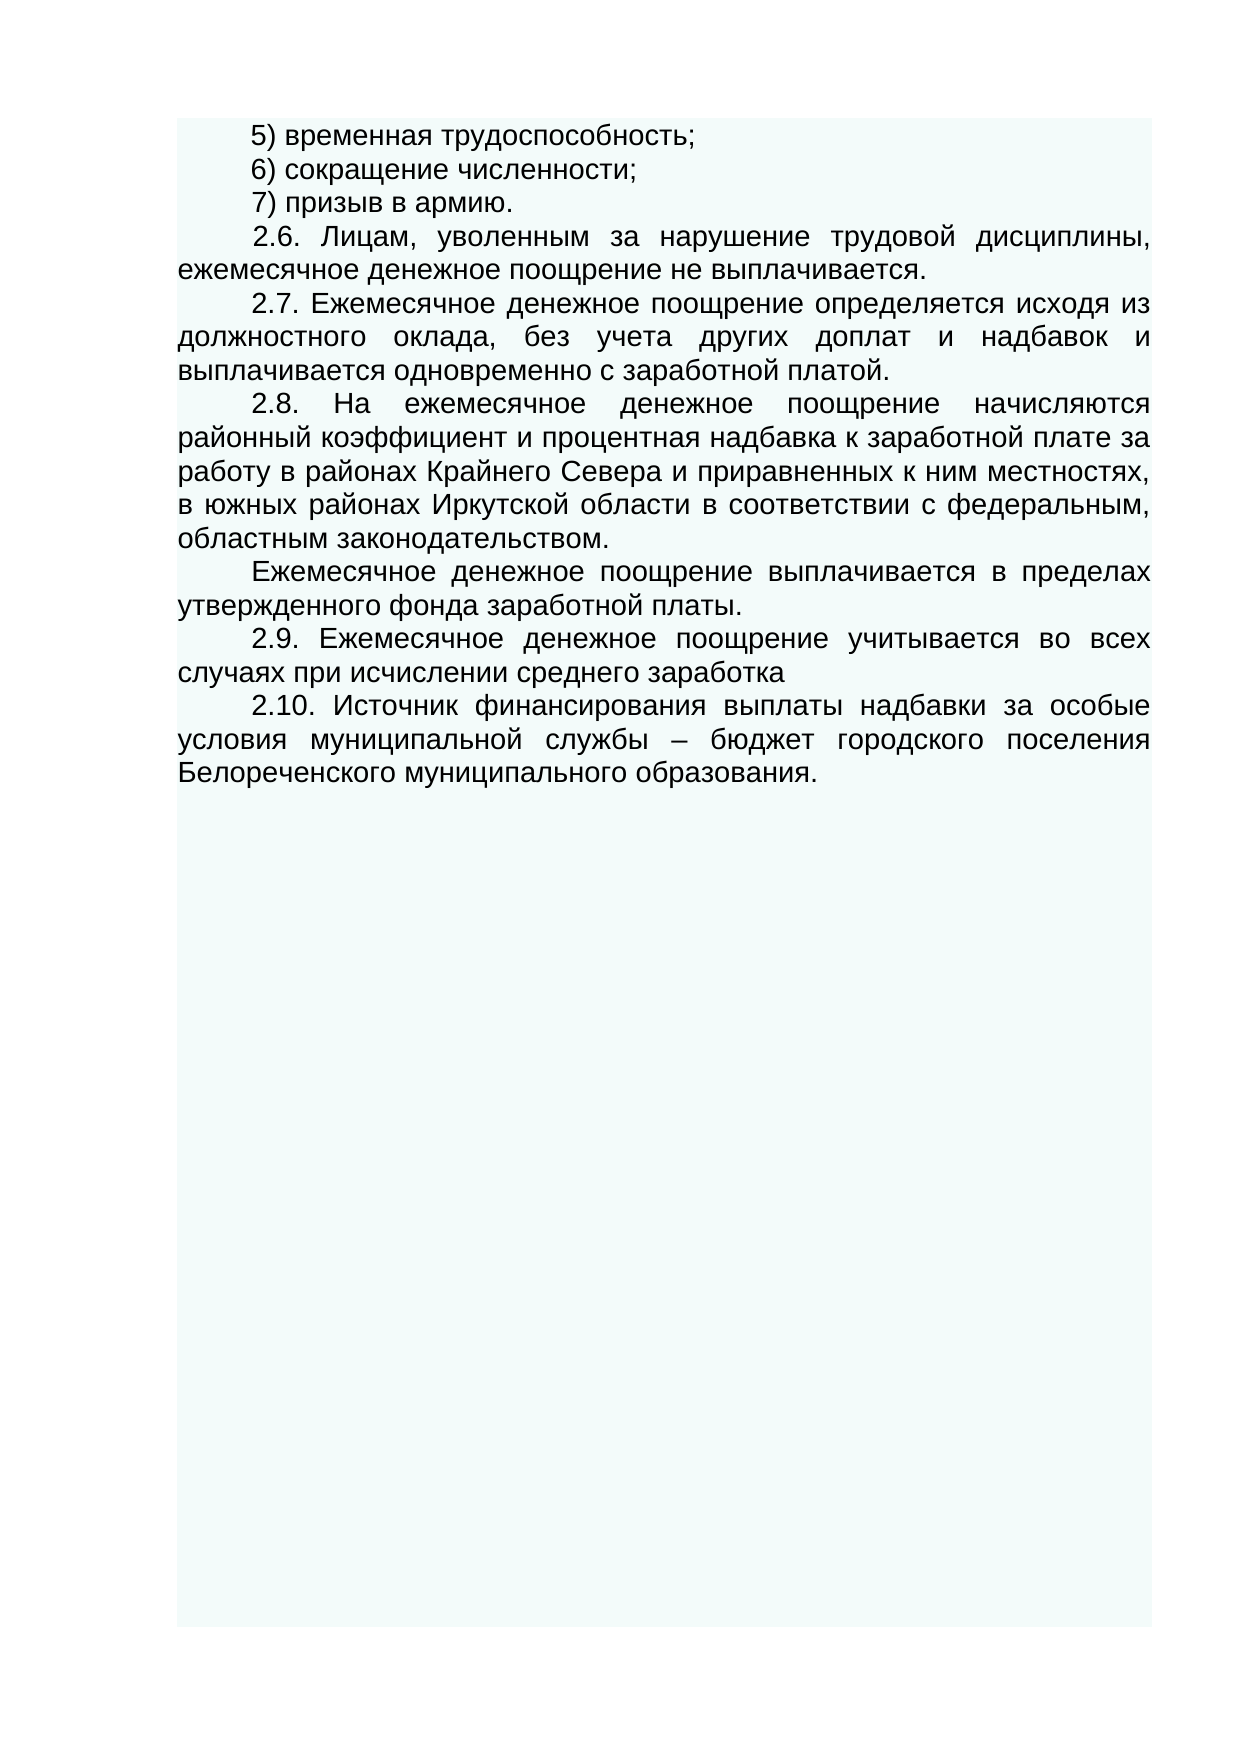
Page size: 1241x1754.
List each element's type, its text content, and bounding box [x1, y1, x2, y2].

text 2.7. Ежемесячное денежное поощрение определяется исходя из должностного оклада, без учета других доплат и надбавок и выплачивается одновременно с заработной платой. [177, 286, 1152, 386]
text 2.8. На ежемесячное денежное поощрение начисляются районный коэффициент и процентная надбавка к заработной плате за работу в районах Крайнего Севера и приравненных к ним местностях, в южных районах Иркутской области в соответствии с федеральным, областным законодательством. [177, 386, 1152, 554]
text 2.10. Источник финансирования выплаты надбавки за особые условия муниципальной службы – бюджет городского поселения Белореченского муниципального образования. [177, 688, 1152, 789]
text 2.6. Лицам, уволенным за нарушение трудовой дисциплины, ежемесячное денежное поощрение не выплачивается. [177, 219, 1152, 286]
text 6) сокращение численности; [177, 152, 1152, 185]
text 7) призыв в армию. [177, 185, 1152, 219]
text Ежемесячное денежное поощрение выплачивается в пределах утвержденного фонда заработной платы. [177, 554, 1152, 621]
text 2.9. Ежемесячное денежное поощрение учитывается во всех случаях при исчислении среднего заработка [177, 621, 1152, 688]
text 5) временная трудоспособность; [177, 118, 1152, 152]
